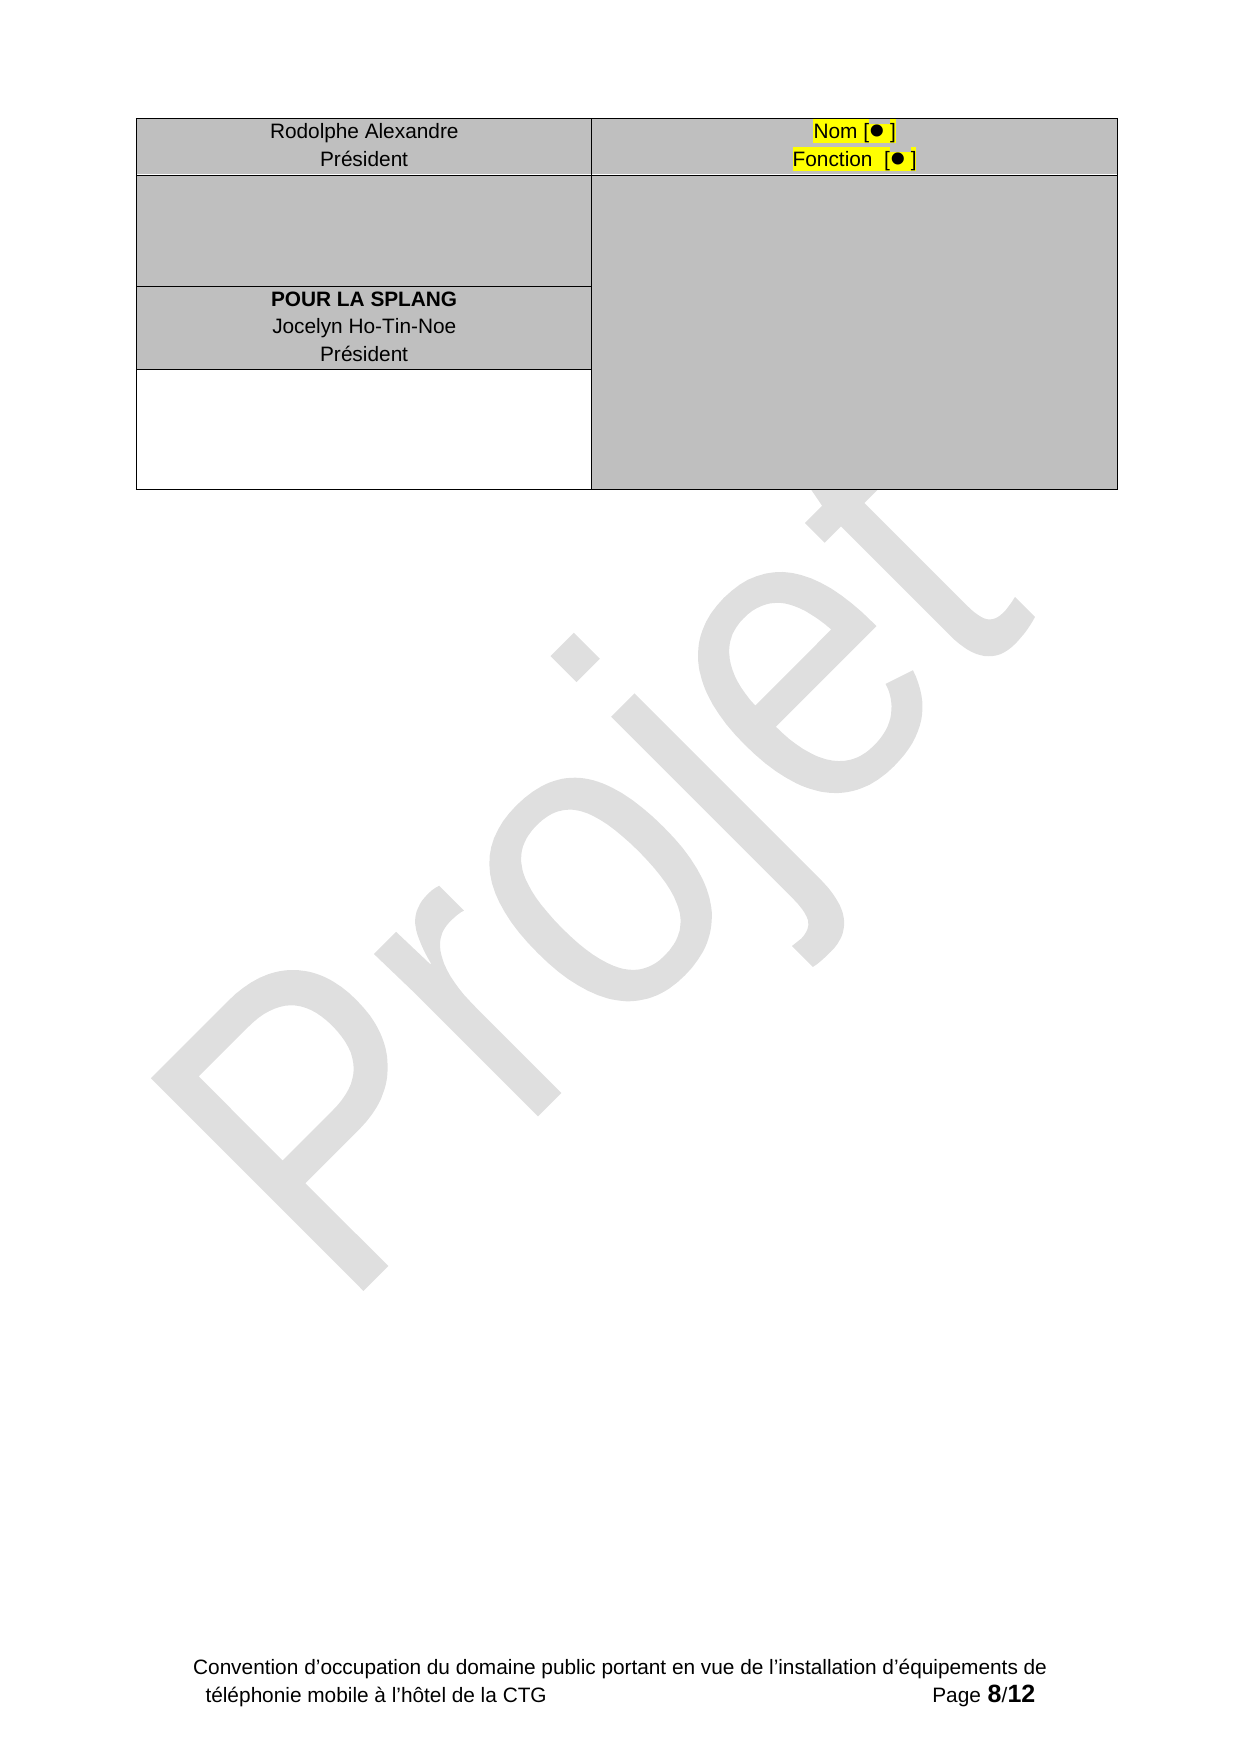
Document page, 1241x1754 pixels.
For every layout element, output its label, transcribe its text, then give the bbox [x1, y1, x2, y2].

table_cell [137, 370, 591, 489]
table_cell [592, 176, 1117, 489]
table_cell POUR LA SPLANG Jocelyn Ho-Tin-Noe Président [137, 287, 591, 369]
table_cell [137, 176, 591, 286]
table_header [592, 119, 1117, 174]
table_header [137, 119, 591, 174]
